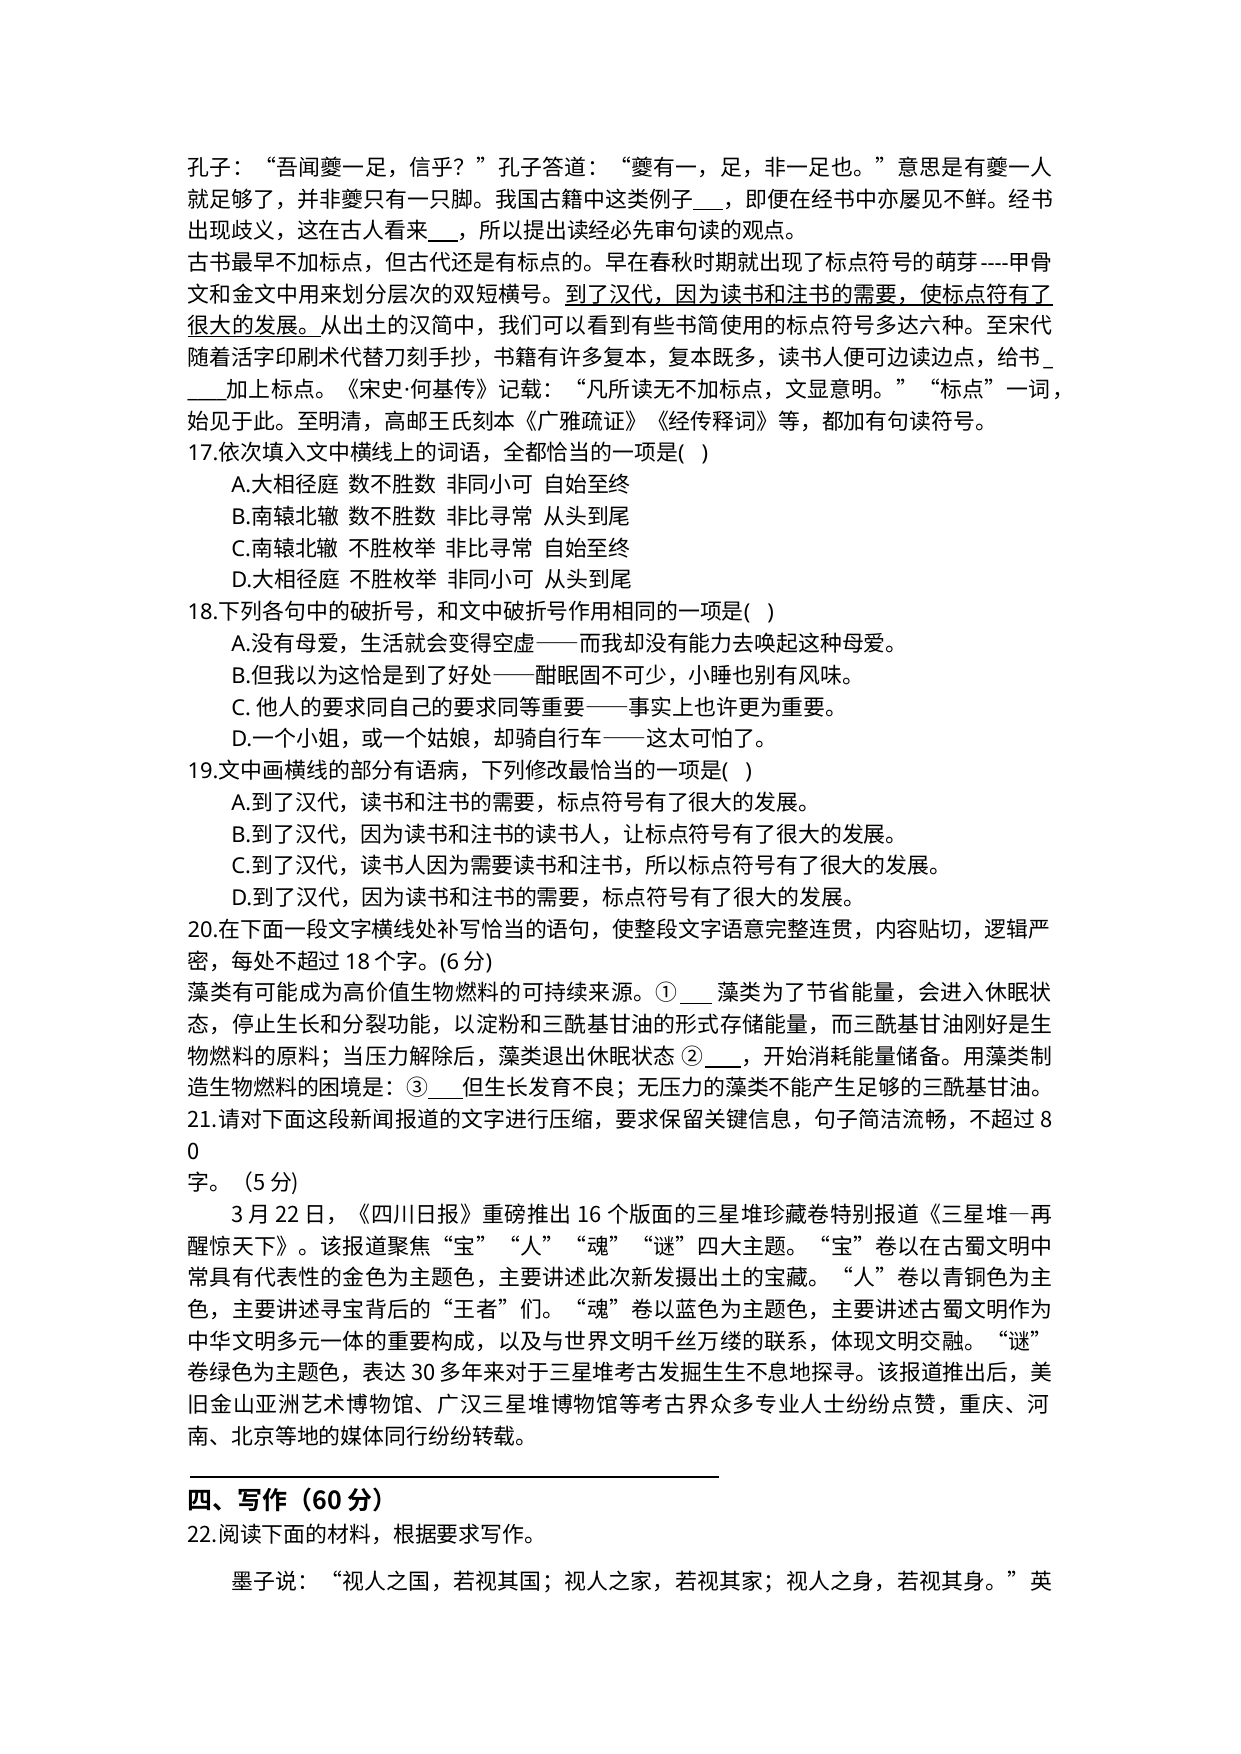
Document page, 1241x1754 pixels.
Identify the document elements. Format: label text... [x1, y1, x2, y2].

text B.南辕北辙 数不胜数 非比寻常 从头到尾 [187, 499, 1053, 531]
text 19.文中画横线的部分有语病，下列修改最恰当的一项是( ) [187, 753, 1053, 785]
text 3月22日，《四川日报》重磅推出 16 个版面的三星堆珍藏卷特别报道《三星堆—再醒惊天下》。该报道聚焦“宝”“人”“魂”“谜”四大主题。“宝”卷以在古蜀文明中常具有代表性的金色为主题色，主要讲述此次新发摄出土的宝藏。“人”卷以青铜色为主色，主要讲述寻宝背后的“王者”们。“魂”卷以蓝色为主题色，主要讲述古蜀文明作为中华文明多元一体的重要构成，以及与世界文明千丝万缕的联系，体现文明交融。“谜”卷绿色为主题色，表达30多年来对于三星堆考古发掘生生不息地探寻。该报道推出后，美旧金山亚洲艺术博物馆、广汉三星堆博物馆等考古界众多专业人士纷纷点赞，重庆、河南、北京等地的媒体同行纷纷转载。 [187, 1197, 1053, 1450]
text C.南辕北辙 不胜枚举 非比寻常 自始至终 [187, 531, 1053, 562]
text B.到了汉代，因为读书和注书的读书人，让标点符号有了很大的发展。 [187, 817, 1053, 848]
text 古书最早不加标点，但古代还是有标点的。早在春秋时期就出现了标点符号的萌芽----甲骨文和金文中用来划分层次的双短横号。到了汉代，因为读书和注书的需要，使标点符有了很大的发展。从出土的汉简中，我们可以看到有些书简使用的标点符号多达六种。至宋代，随着活字印刷术代替刀刻手抄，书籍有许多复本，复本既多，读书人便可边读边点，给书_____加上标点。《宋史·何基传》记载：“凡所读无不加标点，文显意明。”“标点”一词，始见于此。至明清，高邮王氏刻本《广雅疏证》《经传释词》等，都加有句读符号。 [187, 245, 1053, 435]
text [187, 150, 1053, 245]
text 17.依次填入文中横线上的词语，全都恰当的一项是( ) [187, 435, 1053, 467]
text 四、写作（60 分） [187, 1481, 1053, 1517]
text B.但我以为这恰是到了好处——酣眠固不可少，小睡也别有风味。 [187, 658, 1053, 689]
text A.大相径庭 数不胜数 非同小可 自始至终 [187, 467, 1053, 499]
text D.到了汉代，因为读书和注书的需要，标点符号有了很大的发展。 [187, 880, 1053, 912]
text D.一个小姐，或一个姑娘，却骑自行车——这太可怕了。 [187, 721, 1053, 753]
text C. 他人的要求同自己的要求同等重要——事实上也许更为重要。 [187, 689, 1053, 721]
text 20.在下面一段文字横线处补写恰当的语句，使整段文字语意完整连贯，内容贴切，逻辑严密，每处不超过18个字。(6分) [187, 912, 1053, 975]
text A.没有母爱，生活就会变得空虚——而我却没有能力去唤起这种母爱。 [187, 626, 1053, 658]
text 21.请对下面这段新闻报道的文字进行压缩，要求保留关键信息，句子简洁流畅，不超过80 [187, 1102, 1053, 1165]
text 藻类有可能成为高价值生物燃料的可持续来源。① 藻类为了节省能量，会进入休眠状态，停止生长和分裂功能，以淀粉和三酰基甘油的形式存储能量，而三酰基甘油刚好是生物燃料的原料；当压力解除后，藻类退出休眠状态 ② ，开始消耗能量储备。用藻类制造生物燃料的困境是：③ 但生长发育不良；无压力的藻类不能产生足够的三酰基甘油。 [187, 975, 1053, 1102]
text 字。（5分) [187, 1165, 1053, 1197]
text 18.下列各句中的破折号，和文中破折号作用相同的一项是( ) [187, 594, 1053, 626]
text 22.阅读下面的材料，根据要求写作。 [187, 1517, 1053, 1548]
text A.到了汉代，读书和注书的需要，标点符号有了很大的发展。 [187, 785, 1053, 817]
text C.到了汉代，读书人因为需要读书和注书，所以标点符号有了很大的发展。 [187, 848, 1053, 880]
text D.大相径庭 不胜枚举 非同小可 从头到尾 [187, 562, 1053, 594]
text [187, 1564, 1053, 1596]
